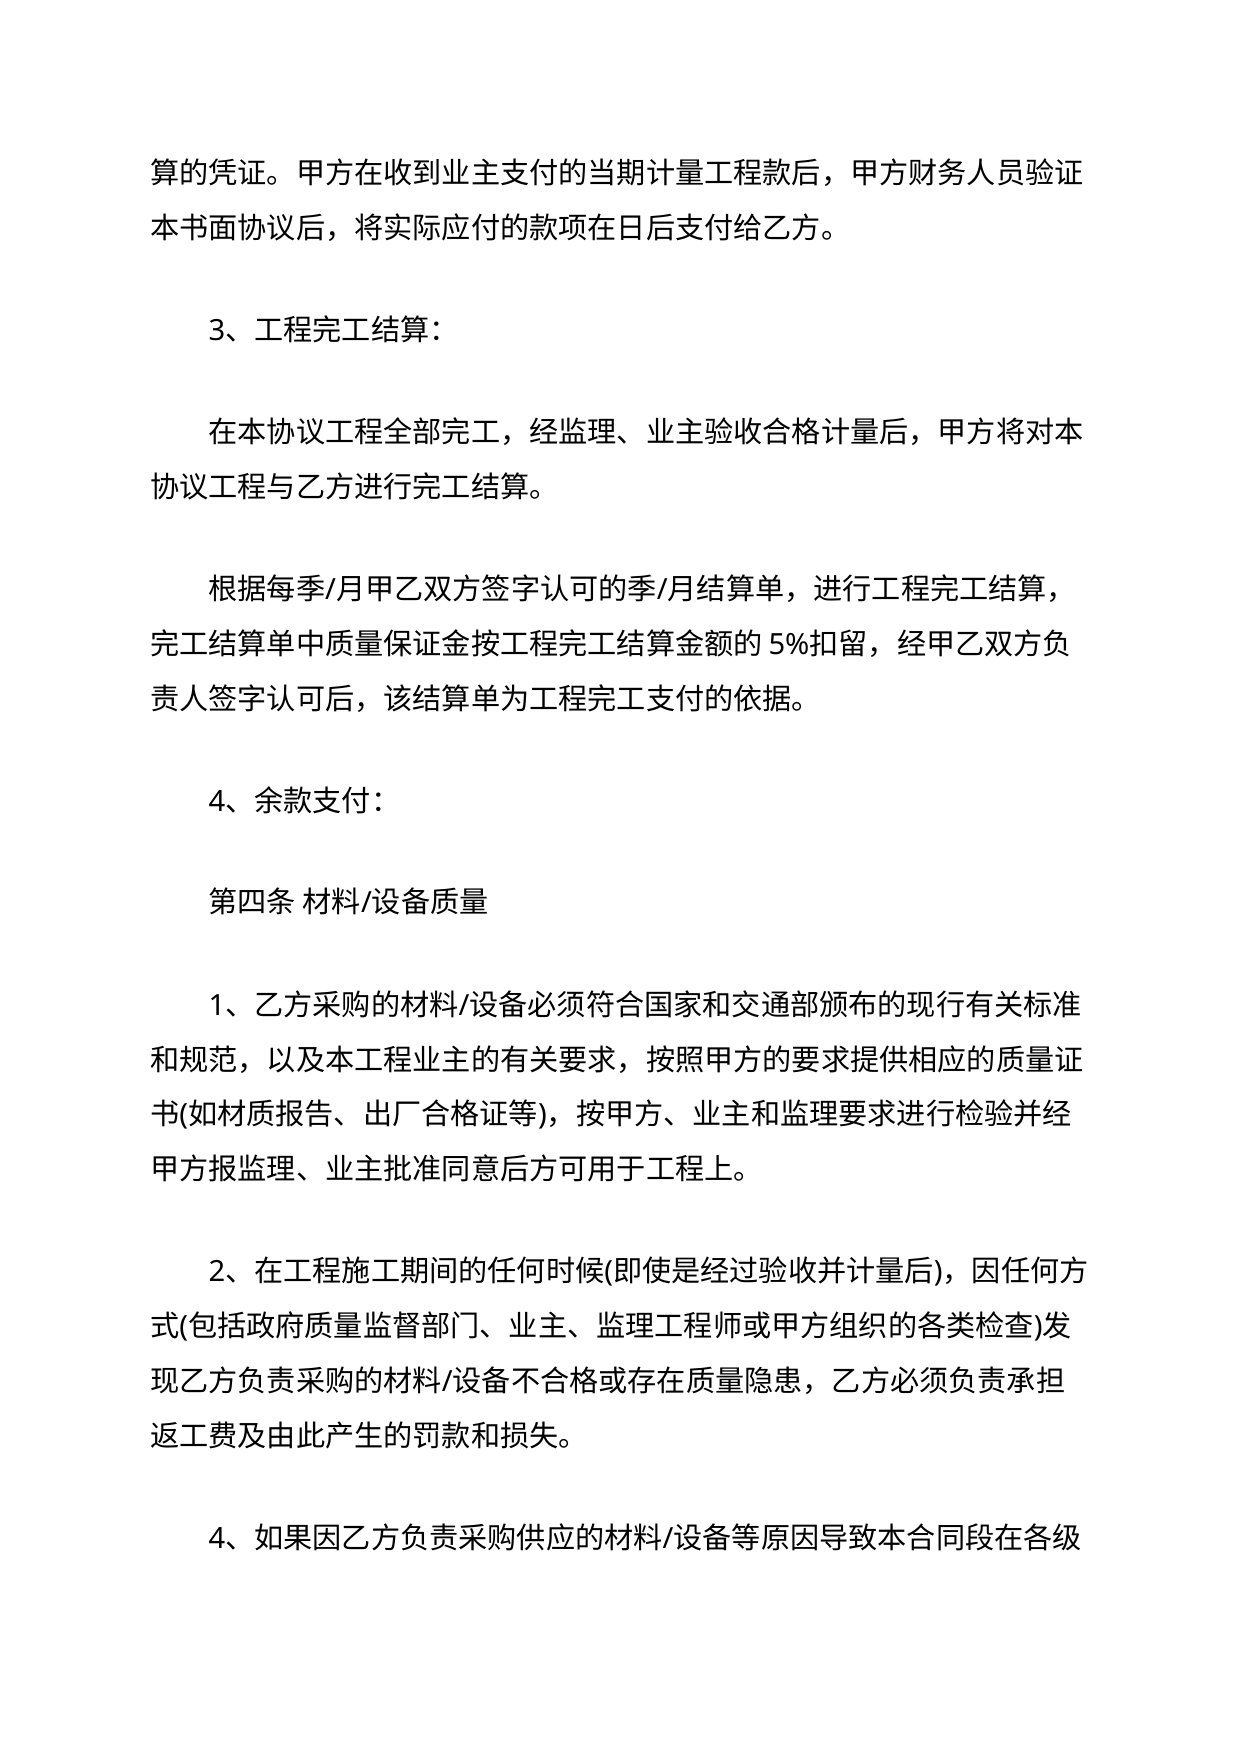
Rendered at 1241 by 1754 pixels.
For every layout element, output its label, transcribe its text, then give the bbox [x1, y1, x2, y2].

text 在本协议工程全部完工，经监理、业主验收合格计量后，甲方将对本协议工程与乙方进行完工结算。 [150, 409, 1090, 506]
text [150, 1514, 1090, 1557]
text 1、乙方采购的材料/设备必须符合国家和交通部颁布的现行有关标准和规范，以及本工程业主的有关要求，按照甲方的要求提供相应的质量证书(如材质报告、出厂合格证等)，按甲方、业主和监理要求进行检验并经甲方报监理、业主批准同意后方可用于工程上。 [150, 981, 1090, 1188]
text 根据每季/月甲乙双方签字认可的季/月结算单，进行工程完工结算，完工结算单中质量保证金按工程完工结算金额的5%扣留，经甲乙双方负责人签字认可后，该结算单为工程完工支付的依据。 [150, 565, 1090, 718]
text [150, 150, 1090, 247]
text 2、在工程施工期间的任何时候(即使是经过验收并计量后)，因任何方式(包括政府质量监督部门、业主、监理工程师或甲方组织的各类检查)发现乙方负责采购的材料/设备不合格或存在质量隐患，乙方必须负责承担返工费及由此产生的罚款和损失。 [150, 1248, 1090, 1455]
text 第四条 材料/设备质量 [150, 879, 1090, 921]
text 4、余款支付： [150, 777, 1090, 819]
text 3、工程完工结算： [150, 307, 1090, 349]
